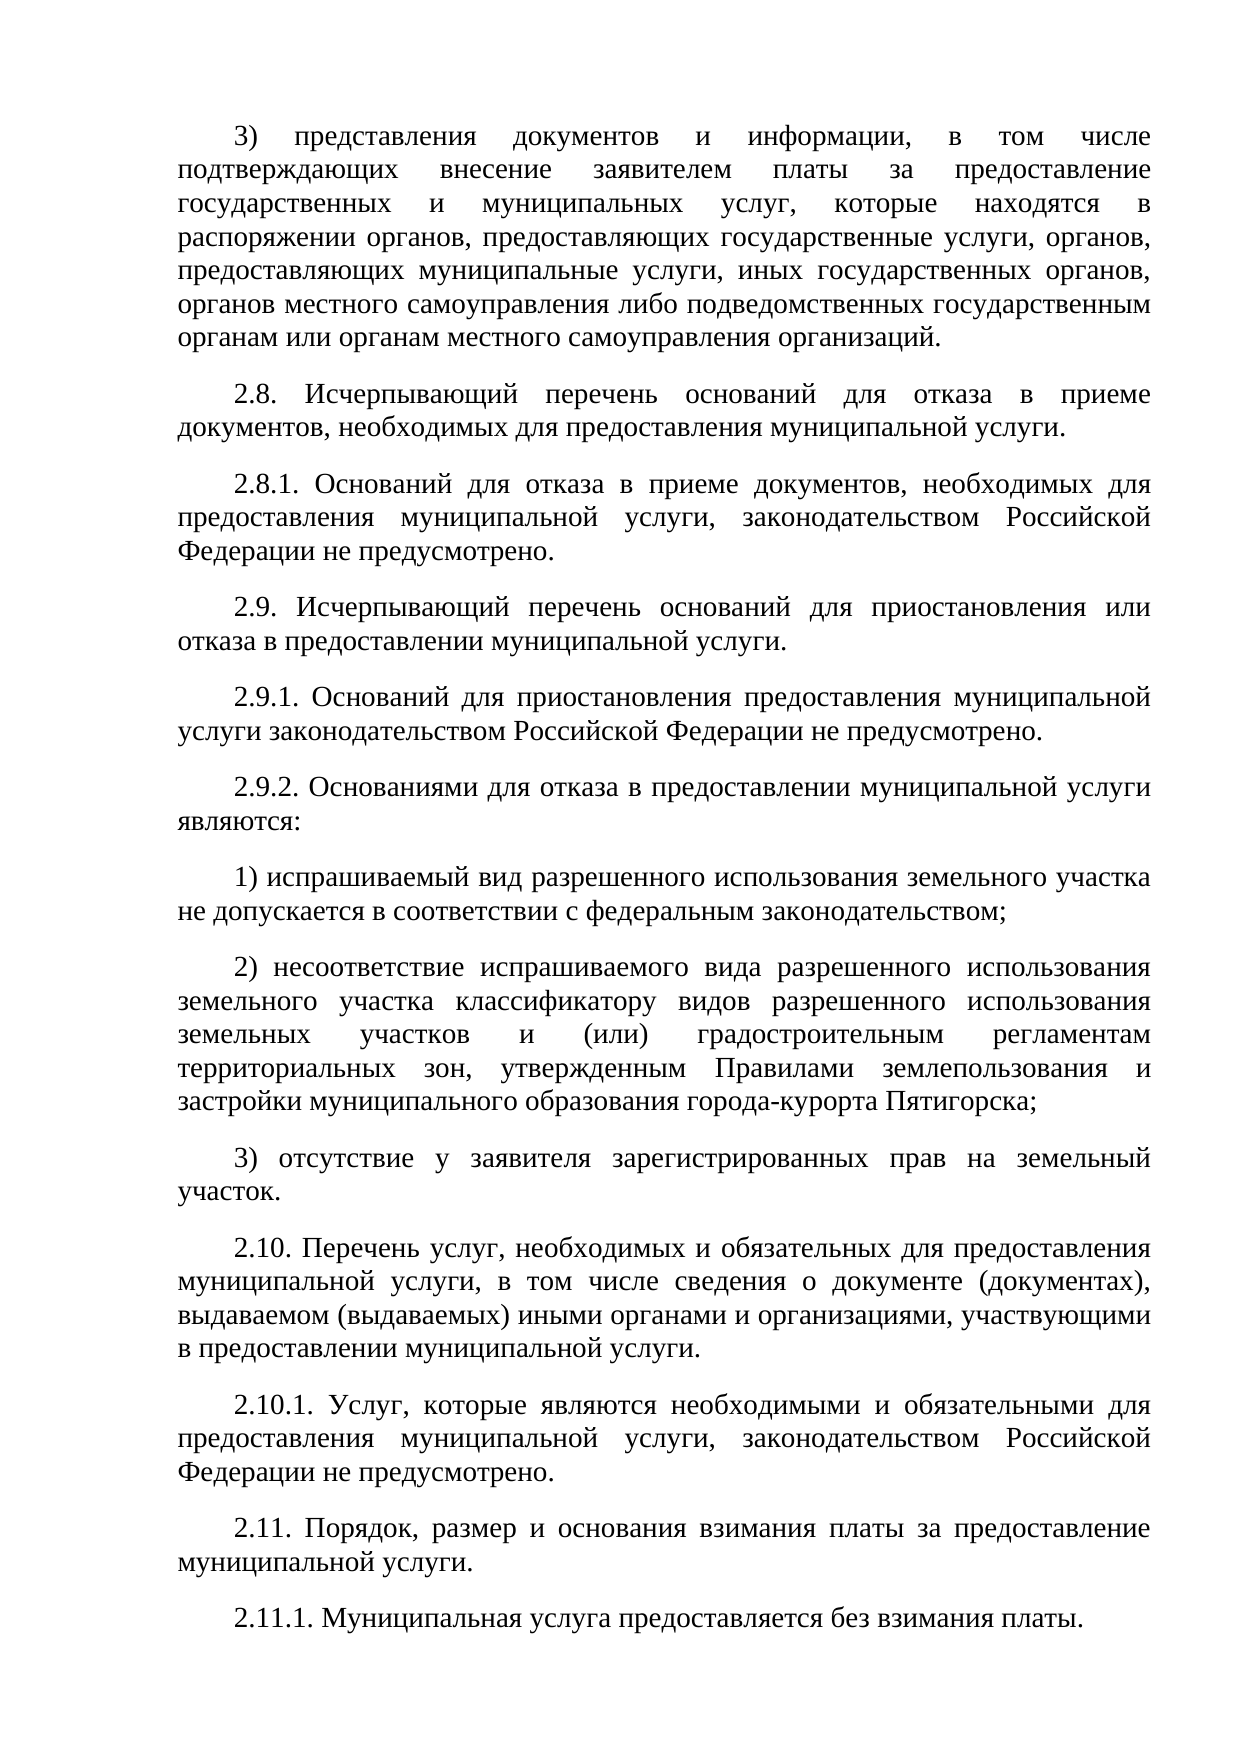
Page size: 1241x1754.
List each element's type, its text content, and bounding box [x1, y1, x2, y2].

text 2.9. Исчерпывающий перечень оснований для приостановления или отказа в предоставлении муниципальной услуги. [177, 589, 1152, 656]
text 1) испрашиваемый вид разрешенного использования земельного участка не допускается в соответствии с федеральным законодательством; [177, 859, 1152, 926]
text 3) отсутствие у заявителя зарегистрированных прав на земельный участок. [177, 1140, 1152, 1207]
text 3) представления документов и информации, в том числе подтверждающих внесение заявителем платы за предоставление государственных и муниципальных услуг, которые находятся в распоряжении органов, предоставляющих государственные услуги, органов, предоставляющих муниципальные услуги, иных государственных органов, органов местного самоуправления либо подведомственных государственным органам или органам местного самоуправления организаций. [177, 118, 1152, 353]
text 2.11.1. Муниципальная услуга предоставляется без взимания платы. [177, 1601, 1152, 1634]
text 2.9.1. Оснований для приостановления предоставления муниципальной услуги законодательством Российской Федерации не предусмотрено. [177, 679, 1152, 746]
text 2.10. Перечень услуг, необходимых и обязательных для предоставления муниципальной услуги, в том числе сведения о документе (документах), выдаваемом (выдаваемых) иными органами и организациями, участвующими в предоставлении муниципальной услуги. [177, 1230, 1152, 1364]
text 2.11. Порядок, размер и основания взимания платы за предоставление муниципальной услуги. [177, 1511, 1152, 1578]
text 2.9.2. Основаниями для отказа в предоставлении муниципальной услуги являются: [177, 769, 1152, 836]
text 2.10.1. Услуг, которые являются необходимыми и обязательными для предоставления муниципальной услуги, законодательством Российской Федерации не предусмотрено. [177, 1387, 1152, 1488]
text 2.8.1. Оснований для отказа в приеме документов, необходимых для предоставления муниципальной услуги, законодательством Российской Федерации не предусмотрено. [177, 466, 1152, 566]
text 2) несоответствие испрашиваемого вида разрешенного использования земельного участка классификатору видов разрешенного использования земельных участков и (или) градостроительным регламентам территориальных зон, утвержденным Правилами землепользования и застройки муниципального образования города-курорта Пятигорска; [177, 949, 1152, 1117]
text 2.8. Исчерпывающий перечень оснований для отказа в приеме документов, необходимых для предоставления муниципальной услуги. [177, 376, 1152, 443]
